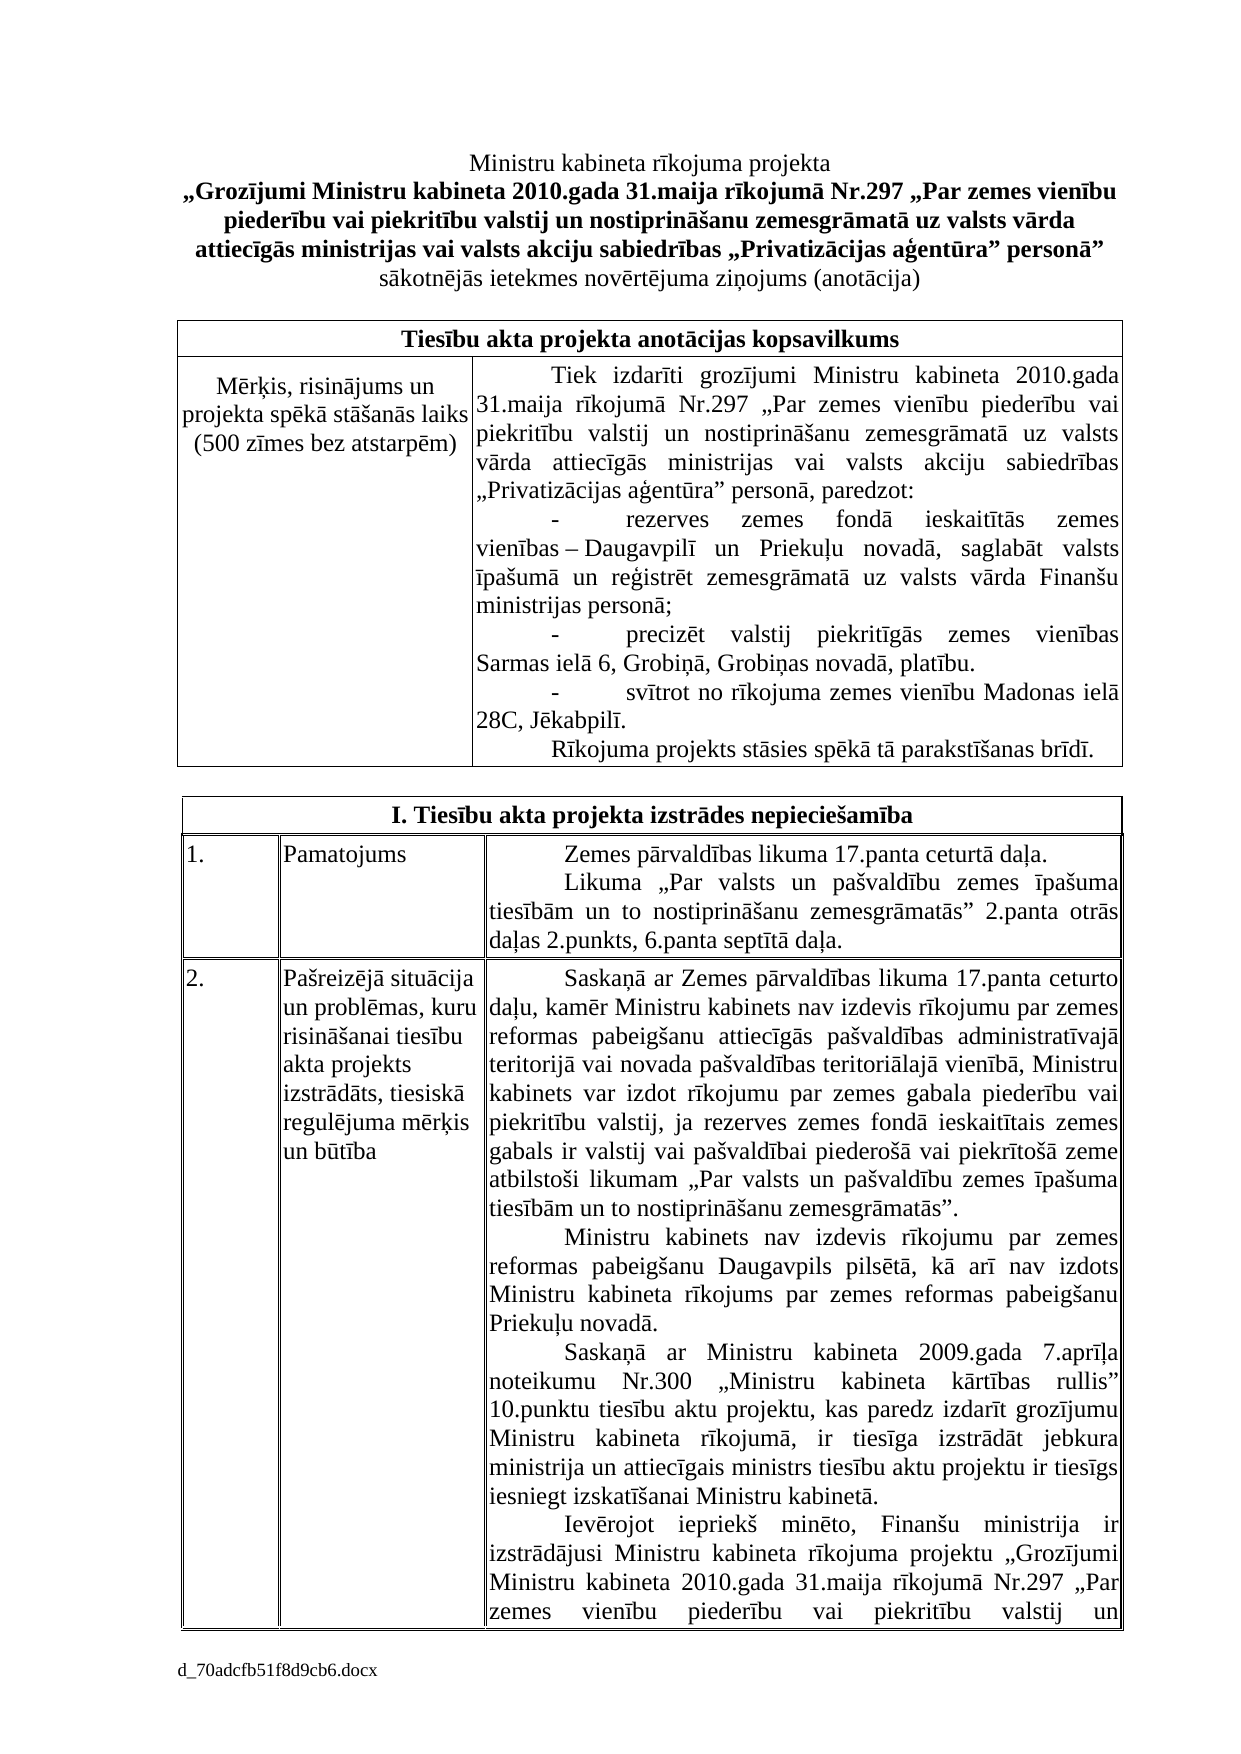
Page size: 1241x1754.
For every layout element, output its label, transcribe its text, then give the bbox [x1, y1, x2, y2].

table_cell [486, 960, 1120, 1628]
table_cell Tiek izdarīti grozījumi Ministru kabineta 2010.gada 31.maija rīkojumā Nr.297 „Par zemes vienību piederību vai piekritību valstij un nostiprināšanu zemesgrāmatā uz valsts vārda attiecīgās ministrijas vai valsts akciju sabiedrības „Privatizācijas aģentūra” personā, paredzot: rezerves zemes fondā ieskaitītās zemes vienības – Daugavpilī un Priekuļu novadā, saglabāt valsts īpašumā un reģistrēt zemesgrāmatā uz valsts vārda Finanšu ministrijas personā; precizēt valstij piekritīgās zemes vienības Sarmas ielā 6, Grobiņā, Grobiņas novadā, platību. svītrot no rīkojuma zemes vienību Madonas ielā 28C, Jēkabpilī. Rīkojuma projekts stāsies spēkā tā parakstīšanas brīdī. [473, 357, 1122, 766]
text „Grozījumi Ministru kabineta 2010.gada 31.maija rīkojumā Nr.297 „Par zemes vienību piederību vai piekritību valstij un nostiprināšanu zemesgrāmatā uz valsts vārda attiecīgās ministrijas vai valsts akciju sabiedrības „Privatizācijas aģentūra” personā” sākotnējās ietekmes novērtējuma ziņojums (anotācija) [177, 176, 1122, 291]
table_cell 2. [183, 960, 280, 1628]
table_header Tiesību akta projekta anotācijas kopsavilkums [178, 321, 1122, 356]
table_header I. Tiesību akta projekta izstrādes nepieciešamība [183, 797, 1121, 832]
table_cell 1. [184, 836, 278, 957]
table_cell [280, 960, 486, 1628]
text Ministru kabineta rīkojuma projekta [177, 148, 1122, 176]
table_cell Zemes pārvaldības likuma 17.panta ceturtā daļa. Likuma „Par valsts un pašvaldību zemes īpašuma tiesībām un to nostiprināšanu zemesgrāmatās” 2.panta otrās daļas 2.punkts, 6.panta septītā daļa. [487, 836, 1120, 957]
table_cell Pamatojums [281, 836, 484, 957]
table_cell Mērķis, risinājums un projekta spēkā stāšanās laiks (500 zīmes bez atstarpēm) [178, 357, 472, 766]
